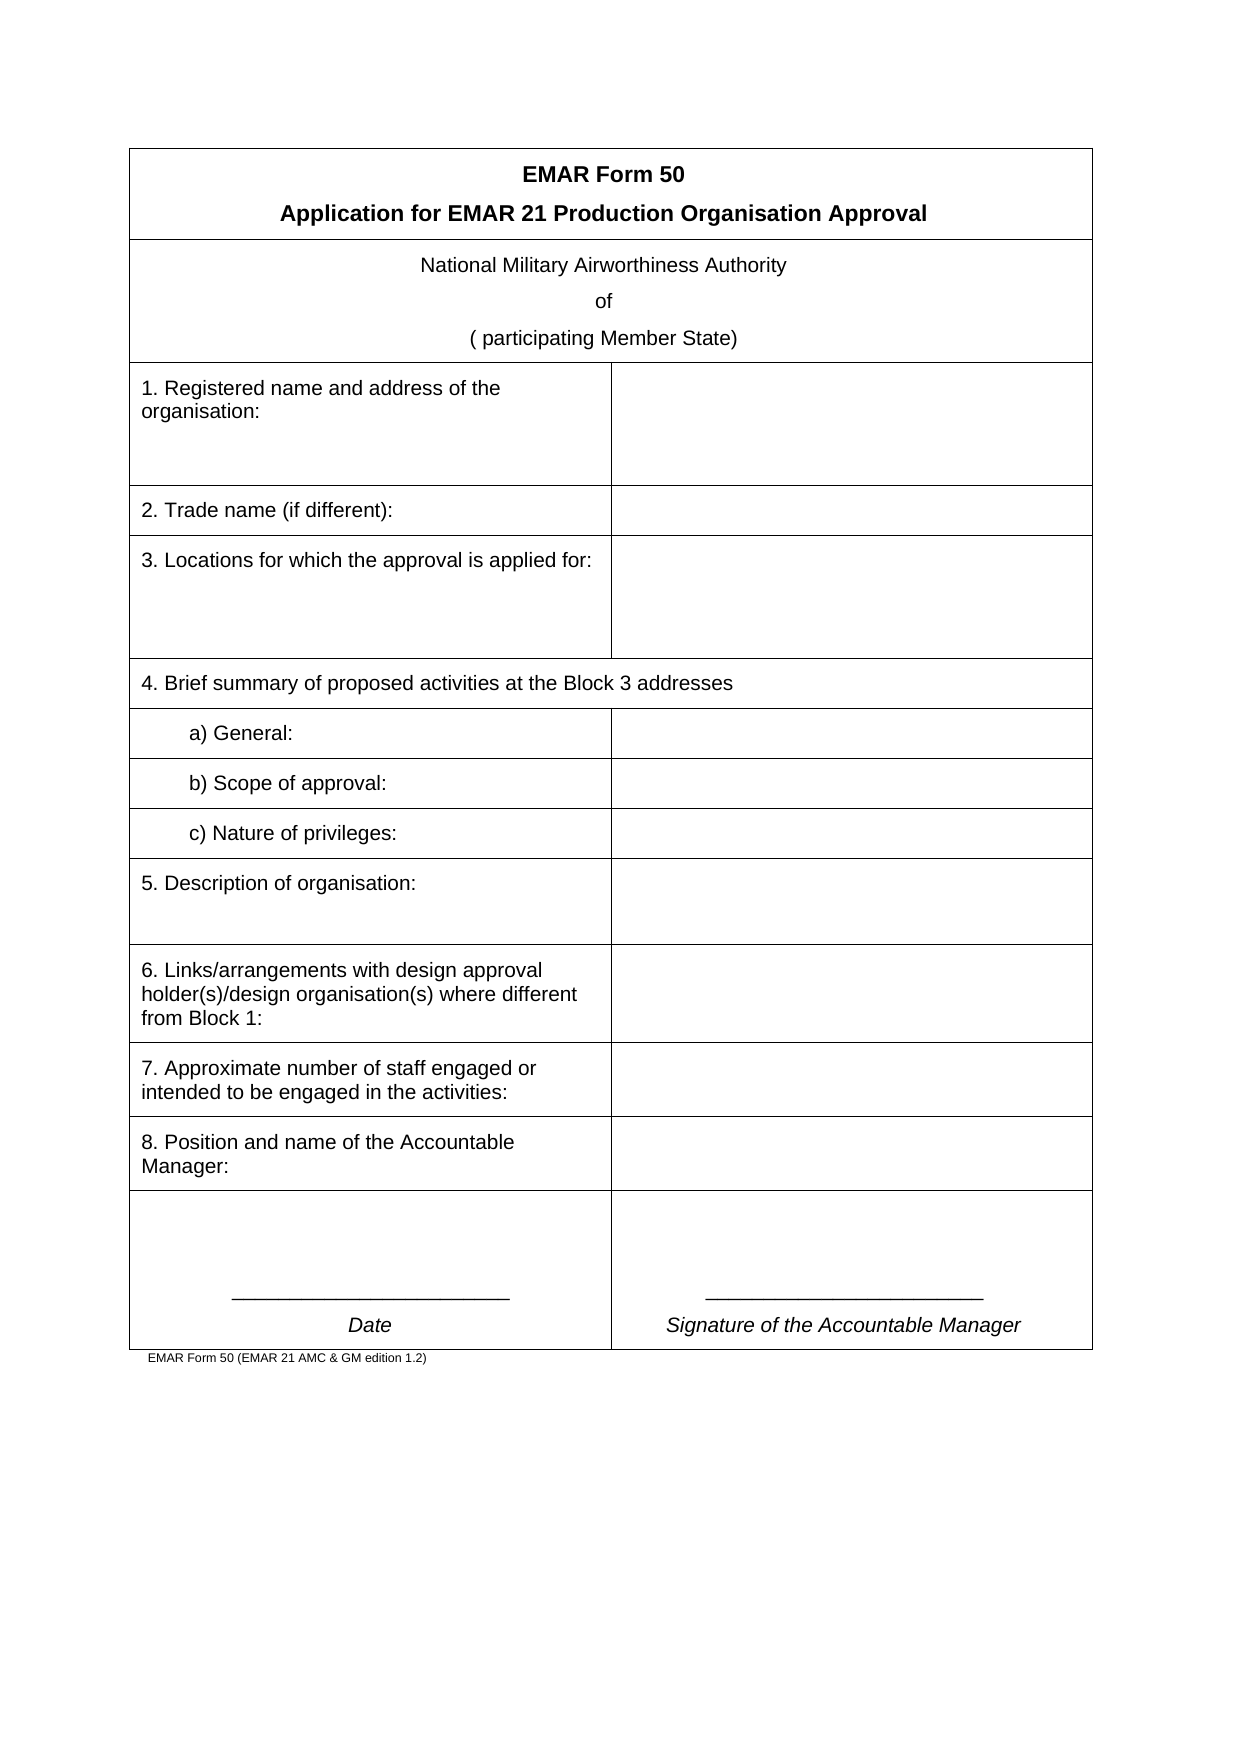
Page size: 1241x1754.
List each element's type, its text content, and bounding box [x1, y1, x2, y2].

table_cell b) Scope of approval: [130, 759, 611, 808]
table_cell [612, 859, 1092, 944]
table_header EMAR Form 50 Application for EMAR 21 Production Organisation Approval [130, 149, 1092, 239]
table_cell [612, 1117, 1092, 1190]
table_cell 4. Brief summary of proposed activities at the Block 3 addresses [130, 659, 1092, 708]
table_cell 7. Approximate number of staff engaged or intended to be engaged in the activities: [130, 1043, 611, 1116]
table_cell [612, 536, 1092, 658]
table_cell a) General: [130, 709, 611, 758]
table_cell 2. Trade name (if different): [130, 486, 611, 535]
table_cell [612, 945, 1092, 1042]
table_cell [612, 486, 1092, 535]
table_cell 6. Links/arrangements with design approval holder(s)/design organisation(s) where different from Block 1: [130, 945, 611, 1042]
table_cell [612, 363, 1092, 485]
table_cell [612, 709, 1092, 758]
table_cell 5. Description of organisation: [130, 859, 611, 944]
table_cell 8. Position and name of the Accountable Manager: [130, 1117, 611, 1190]
text EMAR Form 50 (EMAR 21 AMC & GM edition 1.2) [148, 1350, 1093, 1365]
table_cell 3. Locations for which the approval is applied for: [130, 536, 611, 658]
table_cell [612, 759, 1092, 808]
table_cell ________________________ Signature of the Accountable Manager [612, 1191, 1092, 1349]
table_cell [612, 809, 1092, 858]
table_cell National Military Airworthiness Authority of ( participating Member State) [130, 240, 1092, 362]
table_cell 1. Registered name and address of the organisation: [130, 363, 611, 485]
table_cell c) Nature of privileges: [130, 809, 611, 858]
table_cell [612, 1043, 1092, 1116]
table_cell ________________________ Date [130, 1191, 611, 1349]
